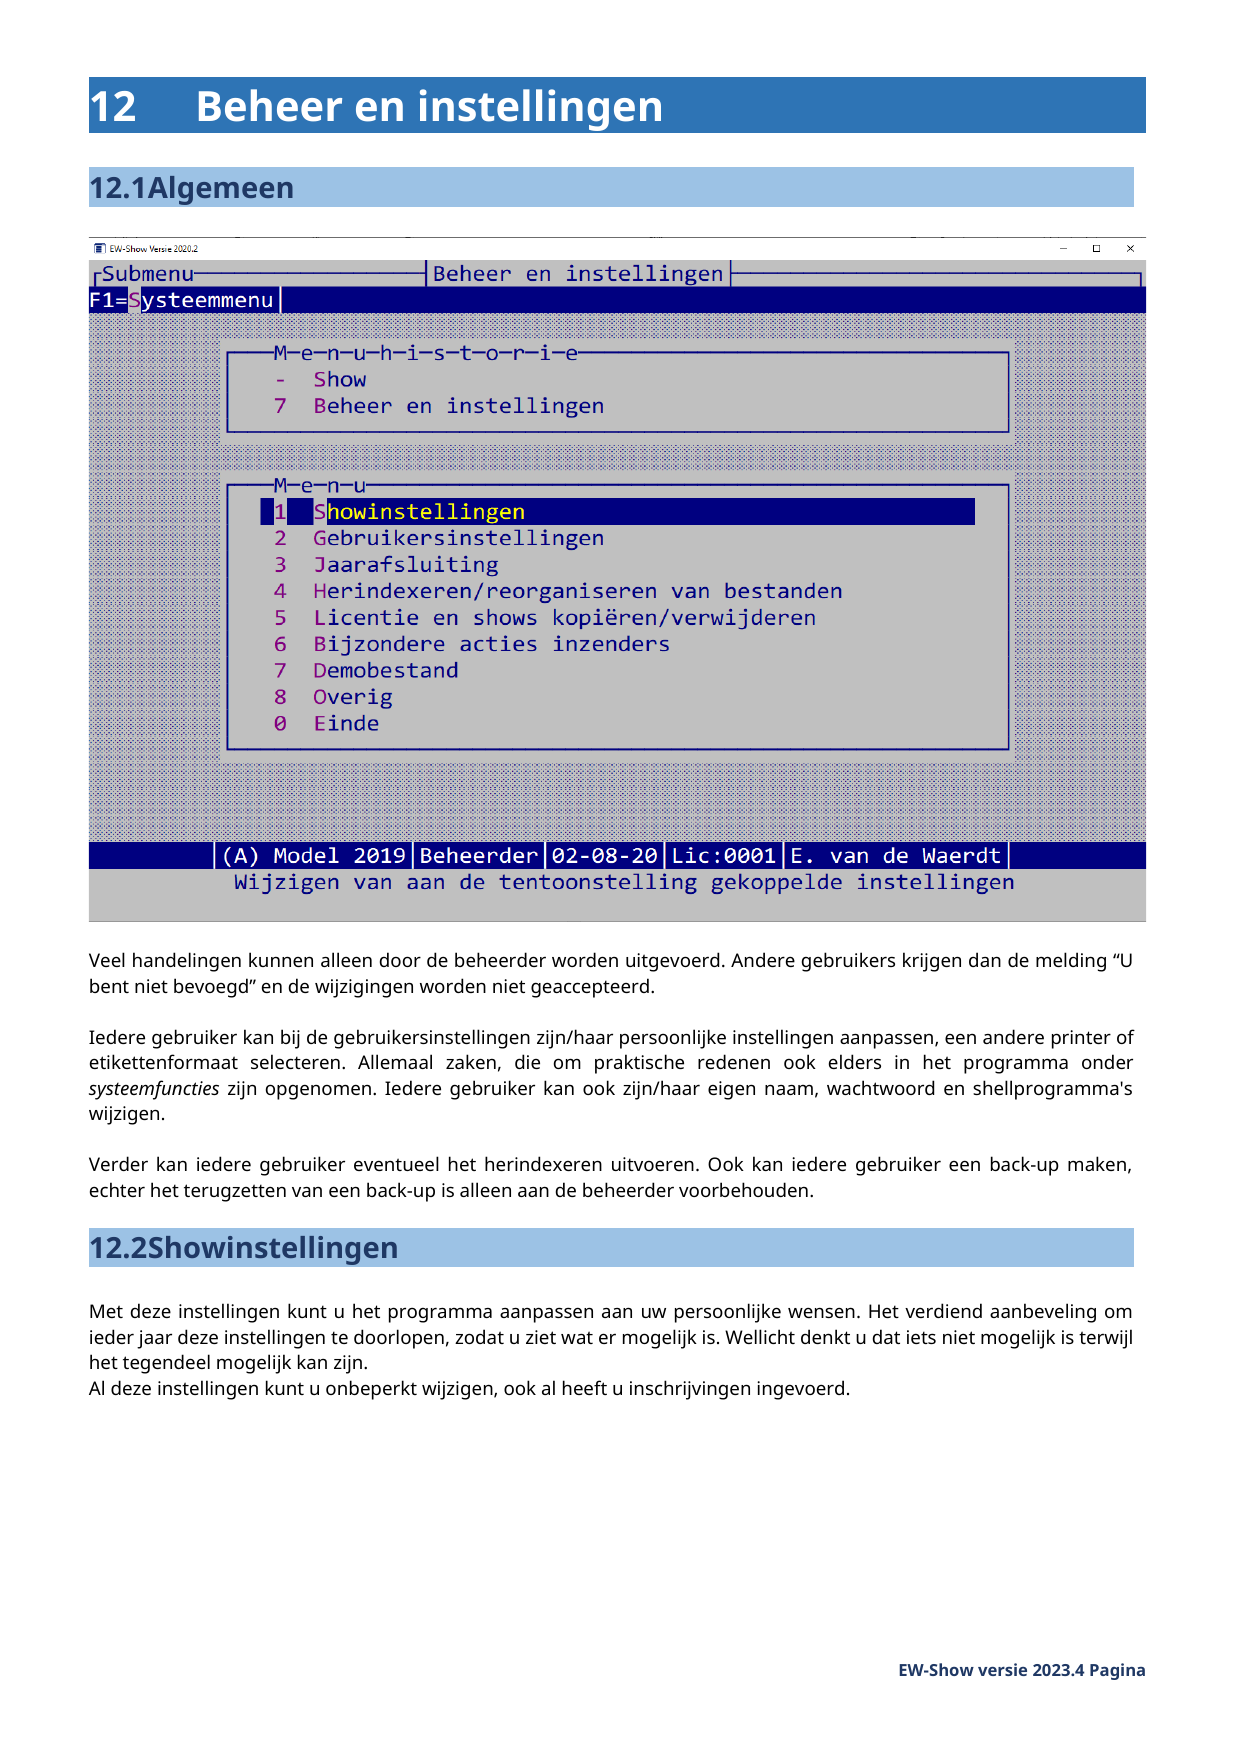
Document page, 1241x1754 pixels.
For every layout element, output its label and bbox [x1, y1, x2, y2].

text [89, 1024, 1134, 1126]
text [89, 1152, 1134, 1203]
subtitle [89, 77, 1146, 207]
picture [88, 237, 1147, 922]
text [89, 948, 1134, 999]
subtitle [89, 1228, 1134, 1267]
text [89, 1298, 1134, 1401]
